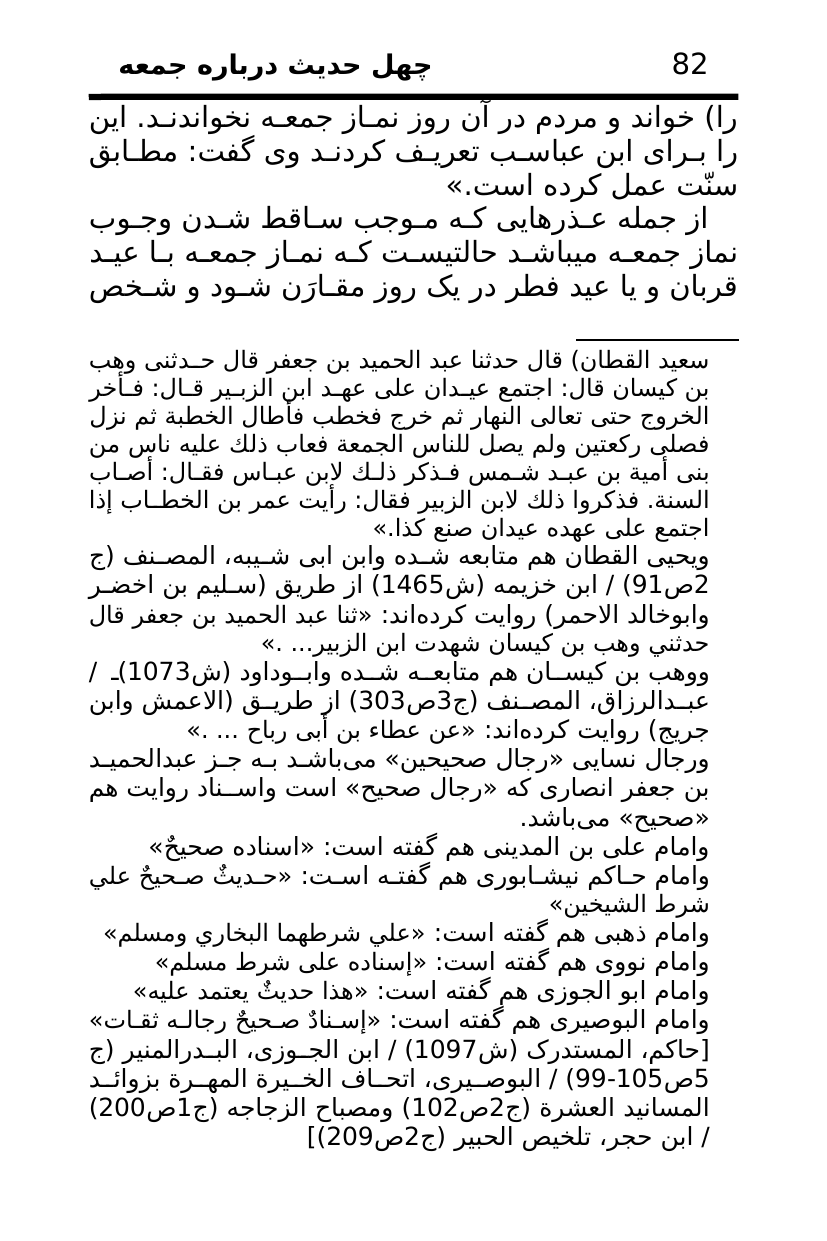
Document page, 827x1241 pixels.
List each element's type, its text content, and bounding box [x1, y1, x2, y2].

text وهب بن کیسانس روایت کرده است: «اجْتَمَعَ عِيدَانِ عَلَى عَهْدِ ابْنِ الزُّبَيْرِ فَأَخَّرَ الْخُرُوجَ حَتَّى تَعَالَى النَّهَارُ ثُمَّ خَرَجَ فَخَطَبَ فَأَطَالَ الْخُطْبَةَ، ثُمَّ نَزَلَ فَصَلَّى وَلَمْ يُصَلِّ لِلنَّاسِ يَوْمَئِذٍ الْجُمُعَةَ، فَذُكِرَ ذَلِكَ لِابْنِ عَبَّاسٍ، فَقَالَ: أَصَابَ السُّنَّةَ.» «در زمان ابن زبیر دو عید مقارن شدند. وی خارج شدن (برای ادای نماز را) تا بالا آمدن روز به تأخیر انداخت سپس خارج شد و خطبه خواند و خواندن خطبه را طولانی کرد و (از منبر) پایین آمد و نماز (عید را) خواند و مردم در آن روز نماز جمعه نخواندند. این را برای ابن عباسب تعریف کردند وی گفت: مطابق سنّت عمل کرده است.» [89, 100, 738, 202]
text از جمله عذرهایی که موجب ساقط شدن وجوب نماز جمعه میباشد حالتیست که نماز جمعه با عید قربان و یا عید فطر در یک روز مقارَن شود و شخص نماز عید را به صورت جماعت بخواند در خواندن نماز جمعه مخیّر خواهد بود، حدیث مذکور و روایت‌هایی دیگر مؤید این حکم هستند. [89, 202, 738, 304]
